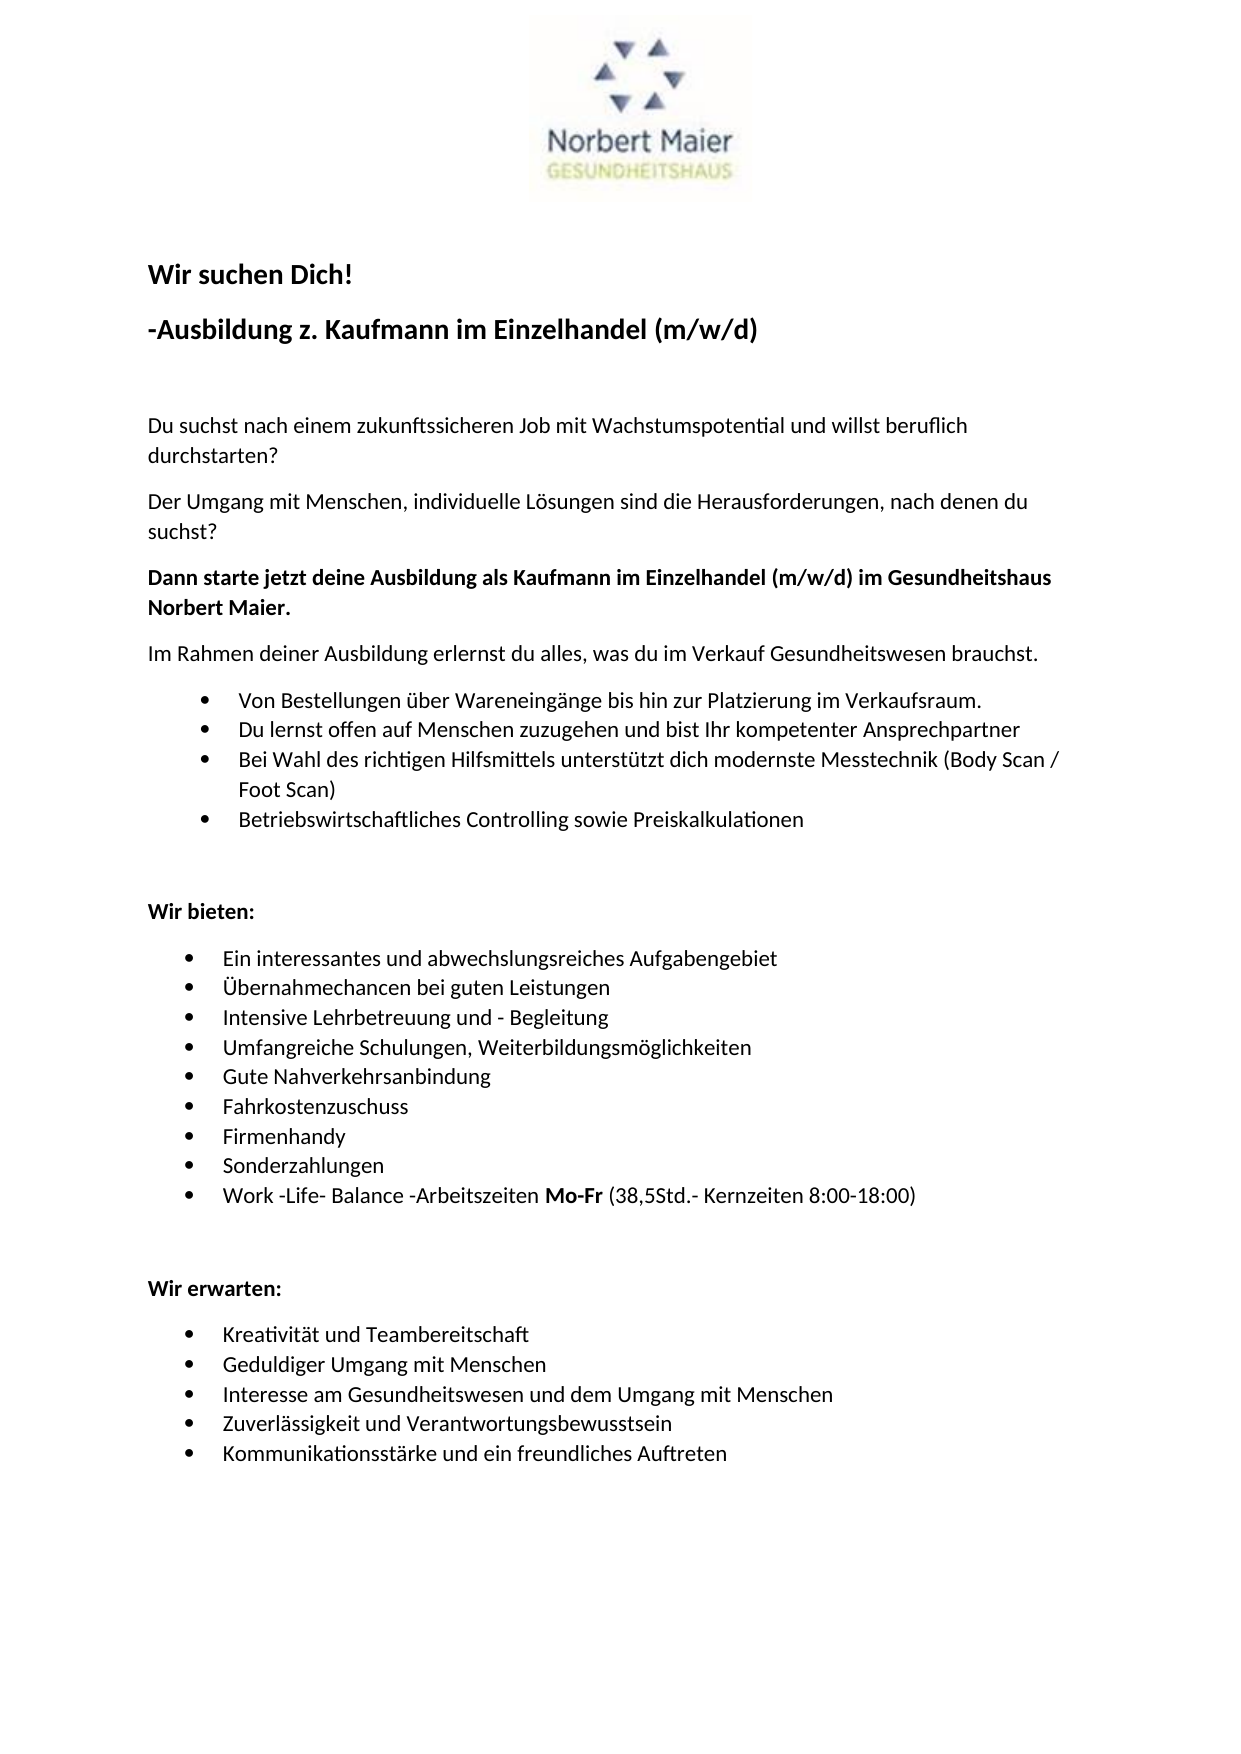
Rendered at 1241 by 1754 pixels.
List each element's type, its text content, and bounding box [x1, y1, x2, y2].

text Wir bieten: [148, 897, 1093, 925]
list Zuverlässigkeit und Verantwortungsbewusstsein [185, 1409, 1093, 1437]
list Interesse am Gesundheitswesen und dem Umgang mit Menschen [185, 1380, 1093, 1408]
list Kommunikationsstärke und ein freundliches Auftreten [185, 1439, 1093, 1467]
list Ein interessantes und abwechslungsreiches Aufgabengebiet [185, 944, 1093, 972]
list Intensive Lehrbetreuung und - Begleitung [185, 1003, 1093, 1031]
list Übernahmechancen bei guten Leistungen [185, 973, 1093, 1001]
picture [528, 15, 753, 202]
text Im Rahmen deiner Ausbildung erlernst du alles, was du im Verkauf Gesundheitswesen brauchst. [148, 639, 1093, 668]
list Fahrkostenzuschuss [185, 1092, 1093, 1120]
list Geduldiger Umgang mit Menschen [185, 1350, 1093, 1378]
list Sonderzahlungen [185, 1152, 1093, 1179]
list Umfangreiche Schulungen, Weiterbildungsmöglichkeiten [185, 1033, 1093, 1061]
list Betriebswirtschaftliches Controlling sowie Preiskalkulationen [201, 805, 1093, 833]
list Firmenhandy [185, 1122, 1093, 1150]
text Dann starte jetzt deine Ausbildung als Kaufmann im Einzelhandel (m/w/d) im Gesundheitshaus Norbert Maier. [148, 563, 1093, 621]
list Du lernst offen auf Menschen zuzugehen und bist Ihr kompetenter Ansprechpartner [201, 716, 1093, 744]
text Du suchst nach einem zukunftssicheren Job mit Wachstumspotential und willst beruflich durchstarten? [148, 411, 1093, 469]
list Von Bestellungen über Wareneingänge bis hin zur Platzierung im Verkaufsraum. [201, 686, 1093, 714]
text -Ausbildung z. Kaufmann im Einzelhandel (m/w/d) [148, 311, 1093, 346]
list Work -Life- Balance -Arbeitszeiten Mo-Fr (38,5Std.- Kernzeiten 8:00-18:00) [185, 1181, 1093, 1209]
text Wir erwarten: [148, 1274, 1093, 1302]
list Kreativität und Teambereitschaft [185, 1320, 1093, 1348]
list Bei Wahl des richtigen Hilfsmittels unterstützt dich modernste Messtechnik (Body Scan / Foot Scan) [201, 745, 1093, 803]
text Wir suchen Dich! [148, 256, 1093, 292]
list Gute Nahverkehrsanbindung [185, 1062, 1093, 1091]
text Der Umgang mit Menschen, individuelle Lösungen sind die Herausforderungen, nach denen du suchst? [148, 487, 1093, 545]
